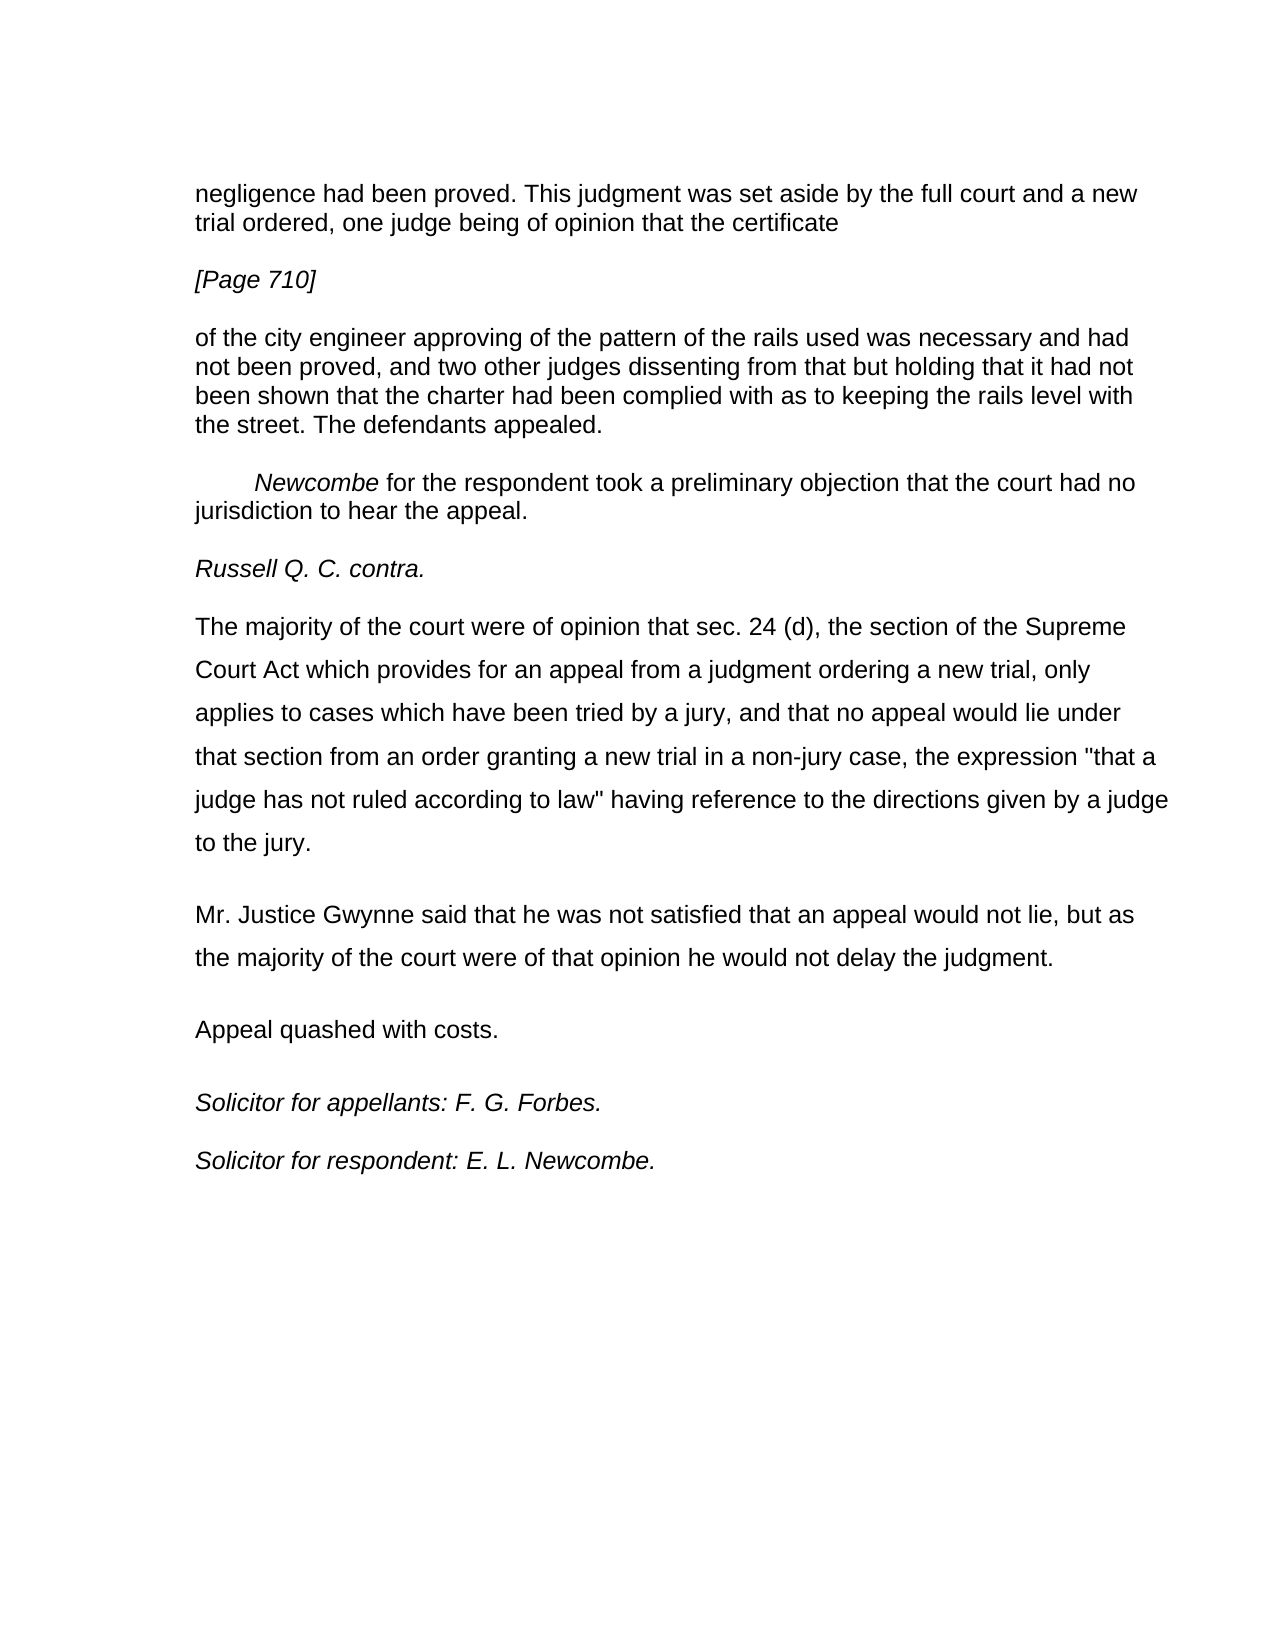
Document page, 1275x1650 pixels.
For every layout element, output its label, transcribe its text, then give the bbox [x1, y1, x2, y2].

text Newcombe for the respondent took a preliminary objection that the court had no jurisdiction to hear the appeal. [195, 467, 1170, 525]
text The majority of the court were of opinion that sec. 24 (d), the section of the Supreme Court Act which provides for an appeal from a judgment ordering a new trial, only applies to cases which have been tried by a jury, and that no appeal would lie under that section from an order granting a new trial in a non-jury case, the expression "that a judge has not ruled according to law" having reference to the directions given by a judge to the jury. [195, 612, 1170, 856]
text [195, 179, 1170, 236]
text Russell Q. C. contra. [195, 554, 1170, 583]
text Solicitor for respondent: E. L. Newcombe. [195, 1146, 1170, 1174]
text Mr. Justice Gwynne said that he was not satisfied that an appeal would not lie, but as the majority of the court were of that opinion he would not delay the judgment. [195, 900, 1170, 972]
text of the city engineer approving of the pattern of the rails used was necessary and had not been proved, and two other judges dissenting from that but holding that it had not been shown that the charter had been complied with as to keeping the rails level with the street. The defendants appealed. [195, 323, 1170, 438]
text Solicitor for appellants: F. G. Forbes. [195, 1088, 1170, 1116]
text Appeal quashed with costs. [195, 1015, 1170, 1044]
text [Page 710] [195, 265, 1170, 294]
